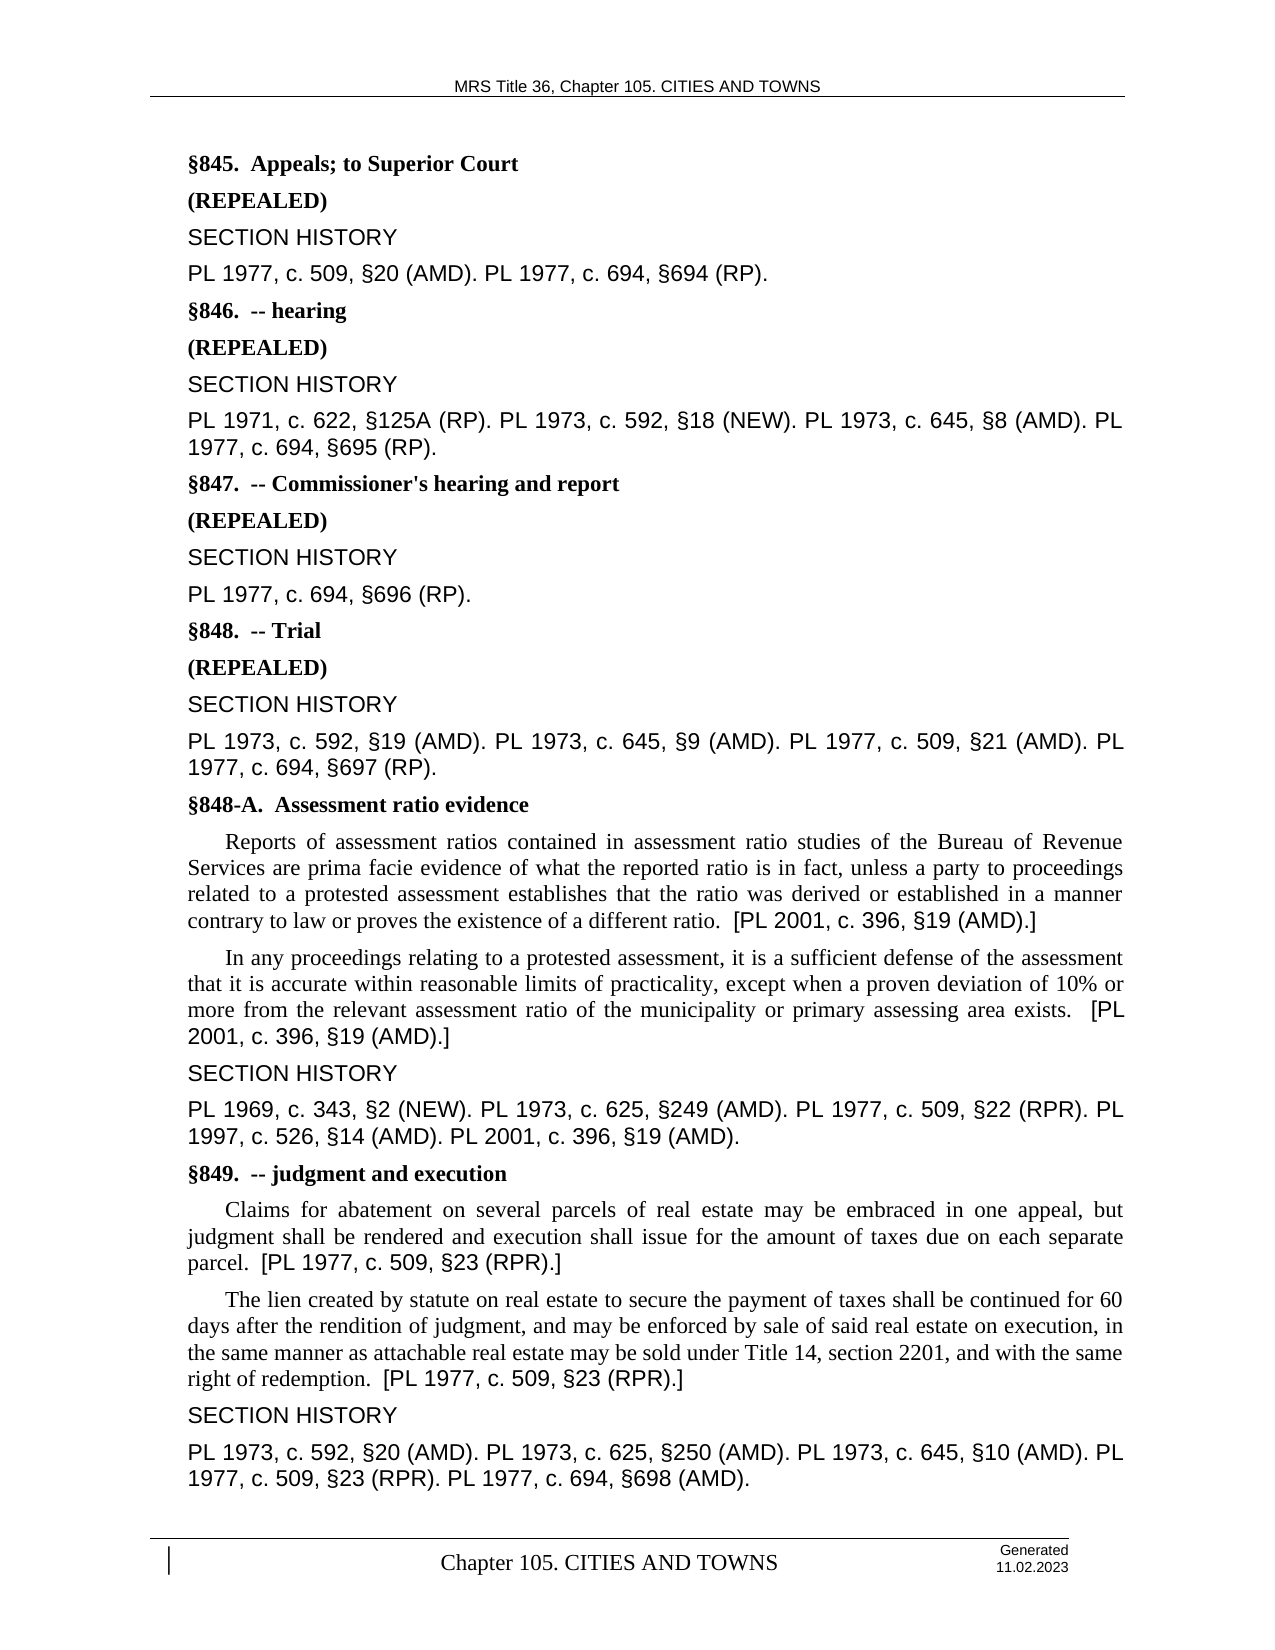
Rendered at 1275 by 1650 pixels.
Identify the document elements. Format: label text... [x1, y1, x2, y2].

text SECTION HISTORY [187, 691, 1125, 717]
text PL 1973, c. 592, §20 (AMD). PL 1973, c. 625, §250 (AMD). PL 1973, c. 645, §10 (AMD). PL 1977, c. 509, §23 (RPR). PL 1977, c. 694, §698 (AMD). [187, 1439, 1125, 1491]
text SECTION HISTORY [187, 544, 1125, 570]
text Claims for abatement on several parcels of real estate may be embraced in one appeal, but judgment shall be rendered and execution shall issue for the amount of taxes due on each separate parcel. [PL 1977, c. 509, §23 (RPR).] [187, 1196, 1125, 1276]
text §849. -- judgment and execution [187, 1159, 1125, 1186]
text PL 1969, c. 343, §2 (NEW). PL 1973, c. 625, §249 (AMD). PL 1977, c. 509, §22 (RPR). PL 1997, c. 526, §14 (AMD). PL 2001, c. 396, §19 (AMD). [187, 1096, 1125, 1149]
text PL 1977, c. 509, §20 (AMD). PL 1977, c. 694, §694 (RP). [187, 260, 1125, 287]
text PL 1971, c. 622, §125A (RP). PL 1973, c. 592, §18 (NEW). PL 1973, c. 645, §8 (AMD). PL 1977, c. 694, §695 (RP). [187, 407, 1125, 460]
text §847. -- Commissioner's hearing and report [187, 471, 1125, 497]
text PL 1973, c. 592, §19 (AMD). PL 1973, c. 645, §9 (AMD). PL 1977, c. 509, §21 (AMD). PL 1977, c. 694, §697 (RP). [187, 728, 1125, 781]
text SECTION HISTORY [187, 223, 1125, 250]
text (REPEALED) [187, 187, 1125, 213]
text SECTION HISTORY [187, 1060, 1125, 1086]
text SECTION HISTORY [187, 1402, 1125, 1428]
text §848. -- Trial [187, 618, 1125, 644]
text Reports of assessment ratios contained in assessment ratio studies of the Bureau of Revenue Services are prima facie evidence of what the reported ratio is in fact, unless a party to proceedings related to a protested assessment establishes that the ratio was derived or established in a manner contrary to law or proves the existence of a different ratio. [PL 2001, c. 396, §19 (AMD).] [187, 828, 1125, 933]
text SECTION HISTORY [187, 371, 1125, 397]
text §846. -- hearing [187, 297, 1125, 323]
text (REPEALED) [187, 507, 1125, 534]
text In any proceedings relating to a protested assessment, it is a sufficient defense of the assessment that it is accurate within reasonable limits of practicality, except when a proven deviation of 10% or more from the relevant assessment ratio of the municipality or primary assessing area exists. [PL 2001, c. 396, §19 (AMD).] [187, 944, 1125, 1049]
text (REPEALED) [187, 334, 1125, 360]
text (REPEALED) [187, 654, 1125, 681]
text §845. Appeals; to Superior Court [187, 150, 1125, 176]
text §848-A. Assessment ratio evidence [187, 791, 1125, 817]
text The lien created by statute on real estate to secure the payment of taxes shall be continued for 60 days after the rendition of judgment, and may be enforced by sale of said real estate on execution, in the same manner as attachable real estate may be sold under Title 14, section 2201, and with the same right of redemption. [PL 1977, c. 509, §23 (RPR).] [187, 1286, 1125, 1391]
text PL 1977, c. 694, §696 (RP). [187, 581, 1125, 607]
